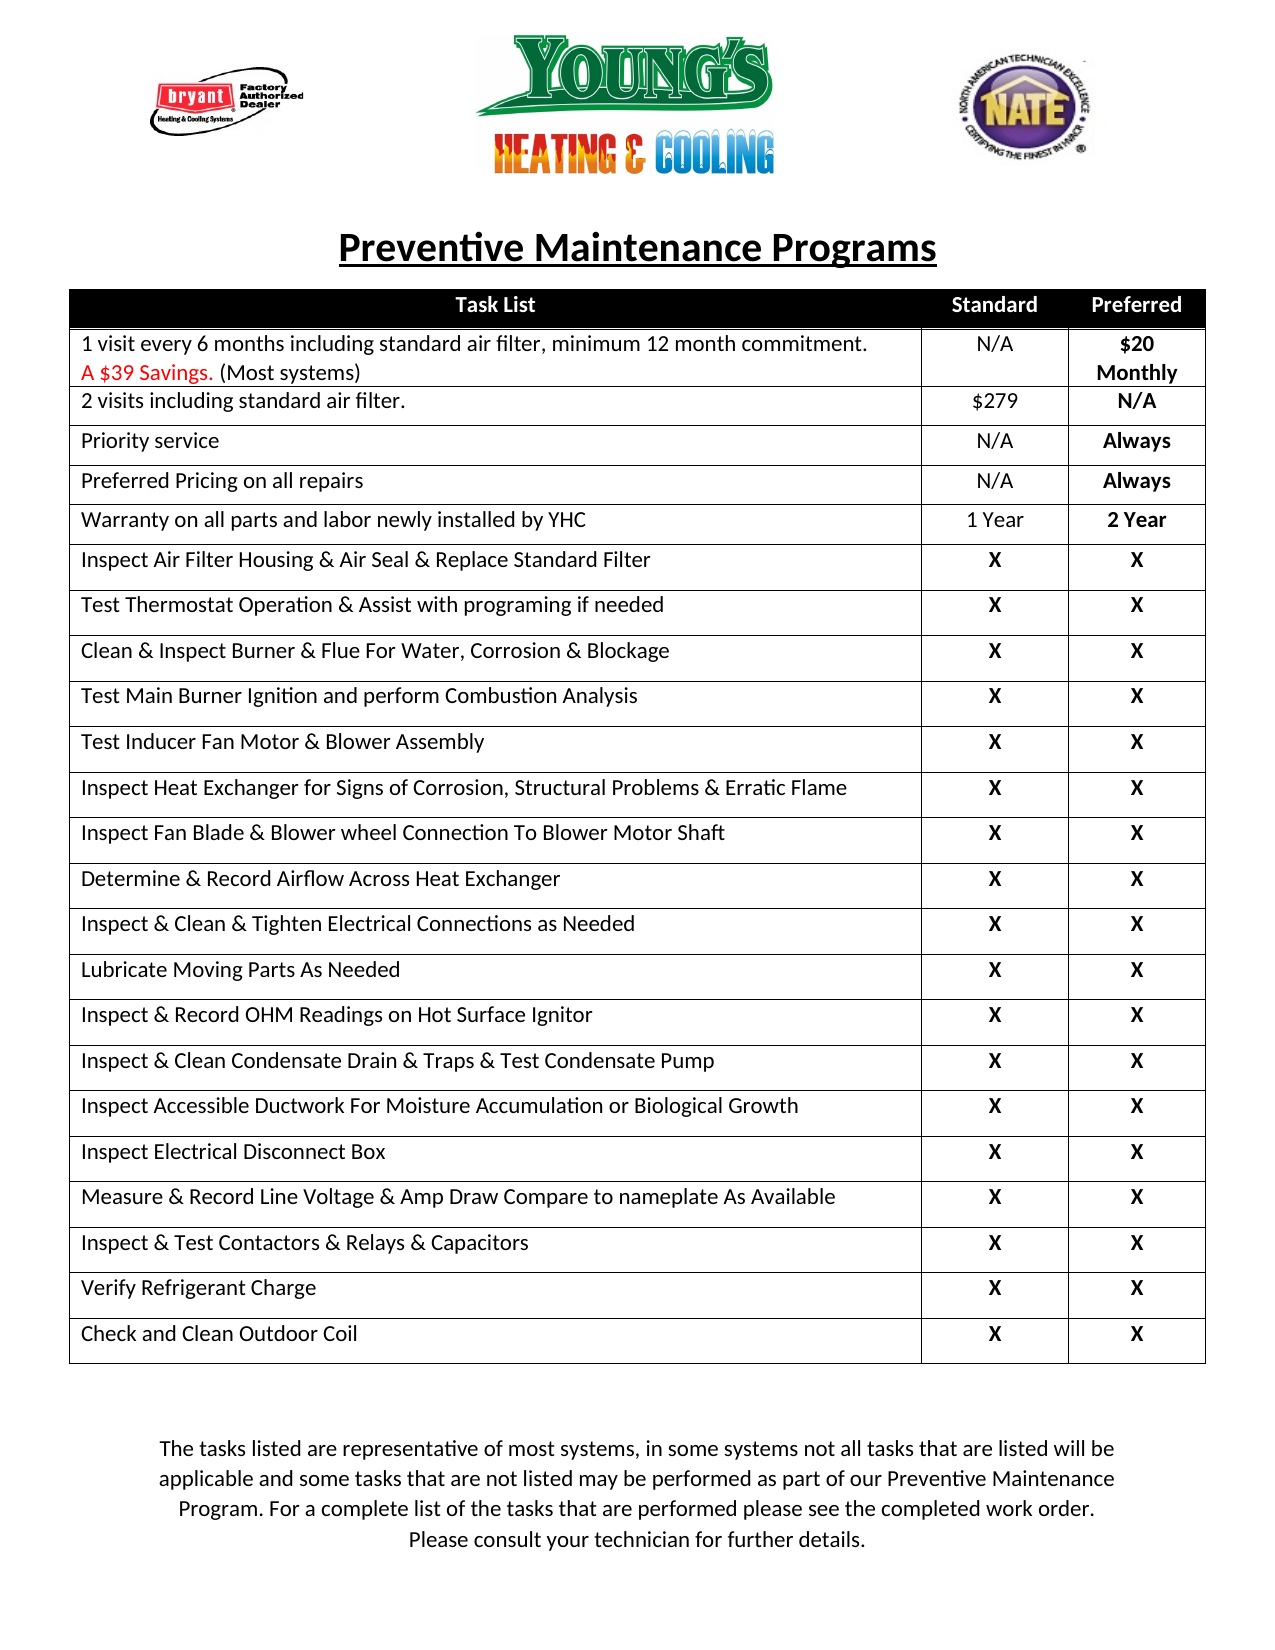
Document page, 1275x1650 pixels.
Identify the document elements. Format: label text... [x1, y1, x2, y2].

table_cell X [1069, 682, 1205, 726]
table_cell X [922, 591, 1068, 635]
table_cell 1 visit every 6 months including standard air filter, minimum 12 month commitment. A $39 Savings. (Most systems) [70, 330, 921, 386]
table_cell X [1069, 1319, 1205, 1363]
table_cell Determine & Record Airflow Across Heat Exchanger [70, 864, 921, 908]
table_cell X [922, 818, 1068, 863]
table_cell 2 visits including standard air filter. [70, 387, 921, 425]
table_cell X [922, 1137, 1068, 1181]
table_cell X [922, 545, 1068, 589]
table_cell Test Main Burner Ignition and perform Combustion Analysis [70, 682, 921, 726]
table_cell X [1069, 1046, 1205, 1090]
table_cell Lubricate Moving Parts As Needed [70, 955, 921, 999]
table_cell Preferred Pricing on all repairs [70, 466, 921, 504]
table_cell X [922, 636, 1068, 681]
table_cell X [1069, 864, 1205, 908]
table_cell X [922, 1091, 1068, 1136]
table_cell X [922, 1273, 1068, 1318]
table_cell Priority service [70, 426, 921, 465]
text The tasks listed are representative of most systems, in some systems not all tasks that are listed will be applicable and some tasks that are not listed may be performed as part of our Preventive Maintenance Program. For a complete list of the tasks that are performed please see the completed work order. Please consult your technician for further details. [150, 1434, 1125, 1553]
picture [686, 168, 697, 174]
text Preventive Maintenance Programs [150, 221, 1125, 271]
table_cell Inspect Electrical Disconnect Box [70, 1137, 921, 1181]
table_cell Inspect Accessible Ductwork For Moisture Accumulation or Biological Growth [70, 1091, 921, 1136]
table_cell Test Thermostat Operation & Assist with programing if needed [70, 591, 921, 635]
table_cell X [1069, 1091, 1205, 1136]
table_cell N/A [922, 466, 1068, 504]
table_cell Always [1069, 466, 1205, 504]
table_cell Test Inducer Fan Motor & Blower Assembly [70, 727, 921, 772]
table_cell X [1069, 636, 1205, 681]
picture [666, 168, 680, 174]
table_cell X [922, 955, 1068, 999]
table_cell Inspect Fan Blade & Blower wheel Connection To Blower Motor Shaft [70, 818, 921, 863]
table_cell X [922, 1000, 1068, 1045]
table_cell N/A [922, 426, 1068, 465]
table_cell X [1069, 1000, 1205, 1045]
picture [475, 35, 774, 174]
table_cell X [1069, 1182, 1205, 1227]
table_cell Inspect Heat Exchanger for Signs of Corrosion, Structural Problems & Erratic Flame [70, 773, 921, 817]
table_cell 2 Year [1069, 505, 1205, 544]
table_cell X [1069, 1273, 1205, 1318]
table_cell X [922, 1319, 1068, 1363]
table_cell X [922, 773, 1068, 817]
picture [939, 39, 1107, 174]
table_cell $279 [922, 387, 1068, 425]
table_cell Verify Refrigerant Charge [70, 1273, 921, 1318]
table_cell $20 Monthly [1069, 330, 1205, 386]
table_cell Check and Clean Outdoor Coil [70, 1319, 921, 1363]
table_cell Warranty on all parts and labor newly installed by YHC [70, 505, 921, 544]
table_cell 1 Year [922, 505, 1068, 544]
table_cell X [1069, 1137, 1205, 1181]
table_header Preferred [1069, 290, 1205, 328]
table_header Task List [70, 290, 921, 328]
table_cell X [1069, 818, 1205, 863]
table_cell X [1069, 1228, 1205, 1272]
table_cell X [922, 682, 1068, 726]
table_cell X [922, 727, 1068, 772]
table_cell X [922, 1228, 1068, 1272]
table_cell Always [1069, 426, 1205, 465]
table_cell Inspect & Test Contactors & Relays & Capacitors [70, 1228, 921, 1272]
table_cell Inspect Air Filter Housing & Air Seal & Replace Standard Filter [70, 545, 921, 589]
table_cell X [1069, 545, 1205, 589]
table_cell X [922, 864, 1068, 908]
table_header Standard [922, 290, 1068, 328]
table_cell Clean & Inspect Burner & Flue For Water, Corrosion & Blockage [70, 636, 921, 681]
picture [740, 160, 751, 174]
table_cell X [1069, 909, 1205, 954]
table_cell X [922, 1046, 1068, 1090]
table_cell X [1069, 727, 1205, 772]
table_cell X [922, 909, 1068, 954]
table_cell N/A [922, 330, 1068, 386]
table_cell X [1069, 773, 1205, 817]
picture [150, 30, 304, 174]
table_cell X [1069, 955, 1205, 999]
table_cell X [1069, 591, 1205, 635]
table_cell Inspect & Clean & Tighten Electrical Connections as Needed [70, 909, 921, 954]
table_cell Inspect & Clean Condensate Drain & Traps & Test Condensate Pump [70, 1046, 921, 1090]
table_cell X [922, 1182, 1068, 1227]
table_cell N/A [1069, 387, 1205, 425]
table_cell Inspect & Record OHM Readings on Hot Surface Ignitor [70, 1000, 921, 1045]
table_cell Measure & Record Line Voltage & Amp Draw Compare to nameplate As Available [70, 1182, 921, 1227]
